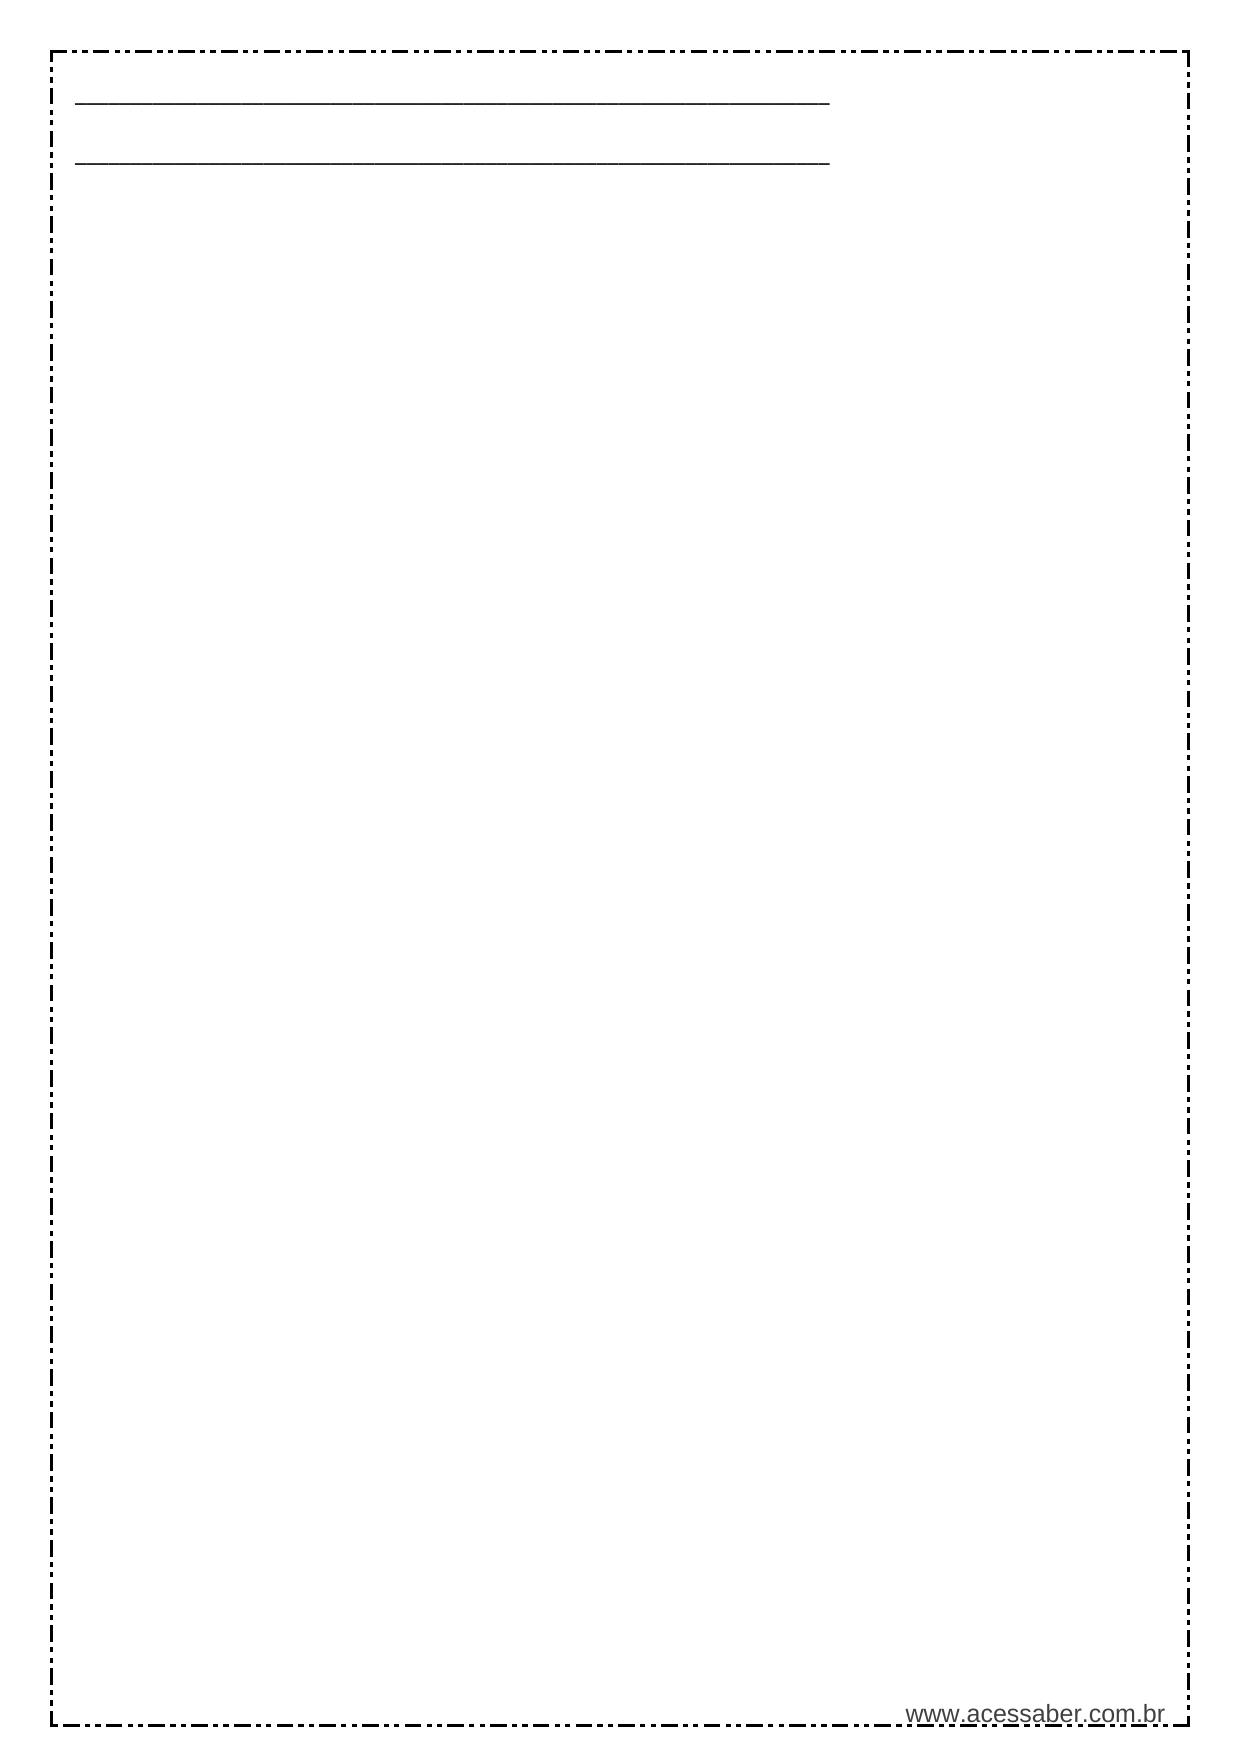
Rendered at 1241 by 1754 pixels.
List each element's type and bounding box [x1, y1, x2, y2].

text [75, 135, 1165, 169]
text [75, 75, 1165, 109]
